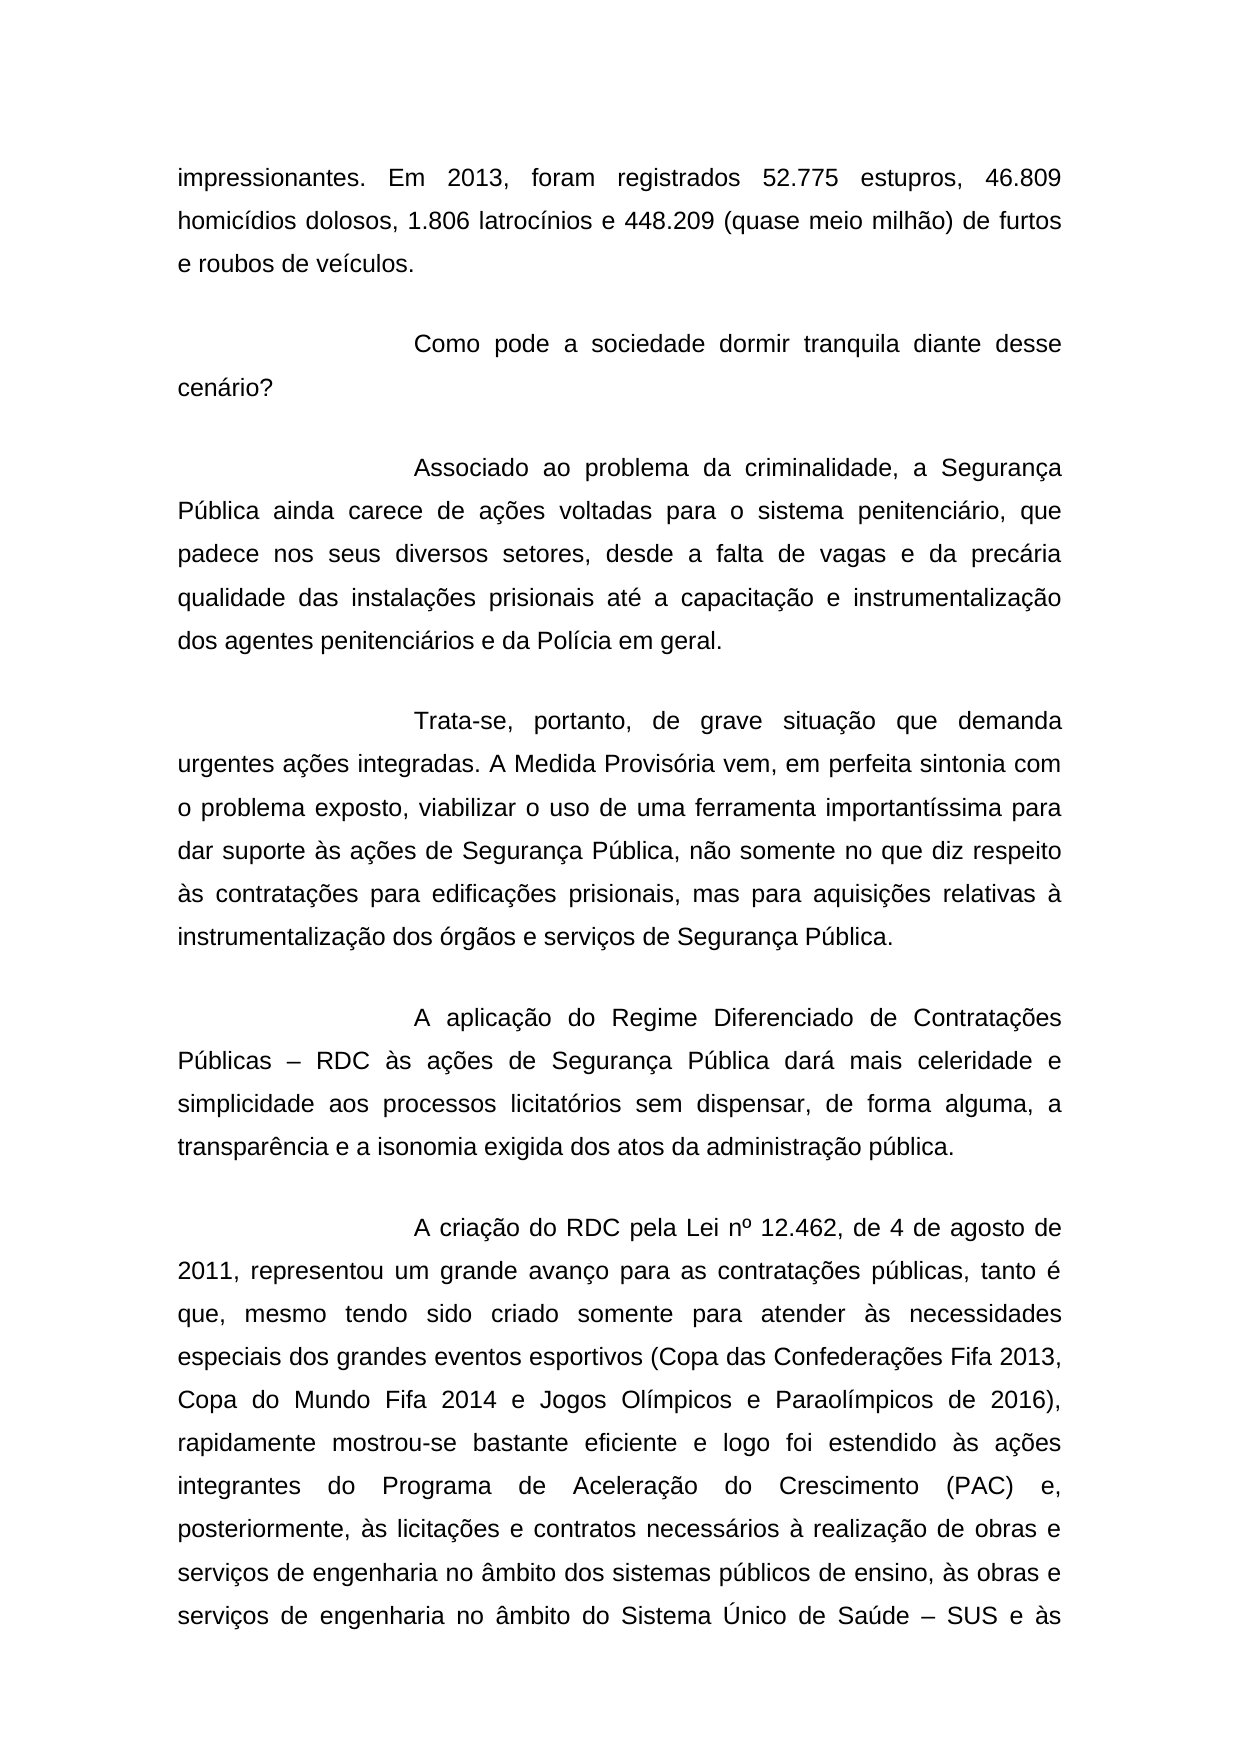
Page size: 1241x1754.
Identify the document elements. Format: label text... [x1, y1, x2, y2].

text Trata-se, portanto, de grave situação que demanda urgentes ações integradas. A Medida Provisória vem, em perfeita sintonia com o problema exposto, viabilizar o uso de uma ferramenta importantíssima para dar suporte às ações de Segurança Pública, não somente no que diz respeito às contratações para edificações prisionais, mas para aquisições relativas à instrumentalização dos órgãos e serviços de Segurança Pública. [177, 706, 1063, 951]
text Associado ao problema da criminalidade, a Segurança Pública ainda carece de ações voltadas para o sistema penitenciário, que padece nos seus diversos setores, desde a falta de vagas e da precária qualidade das instalações prisionais até a capacitação e instrumentalização dos agentes penitenciários e da Polícia em geral. [177, 453, 1063, 654]
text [177, 1212, 1063, 1629]
text A aplicação do Regime Diferenciado de Contratações Públicas – RDC às ações de Segurança Pública dará mais celeridade e simplicidade aos processos licitatórios sem dispensar, de forma alguma, a transparência e a isonomia exigida dos atos da administração pública. [177, 1002, 1063, 1161]
text Como pode a sociedade dormir tranquila diante desse cenário? [177, 329, 1063, 401]
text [177, 162, 1063, 277]
